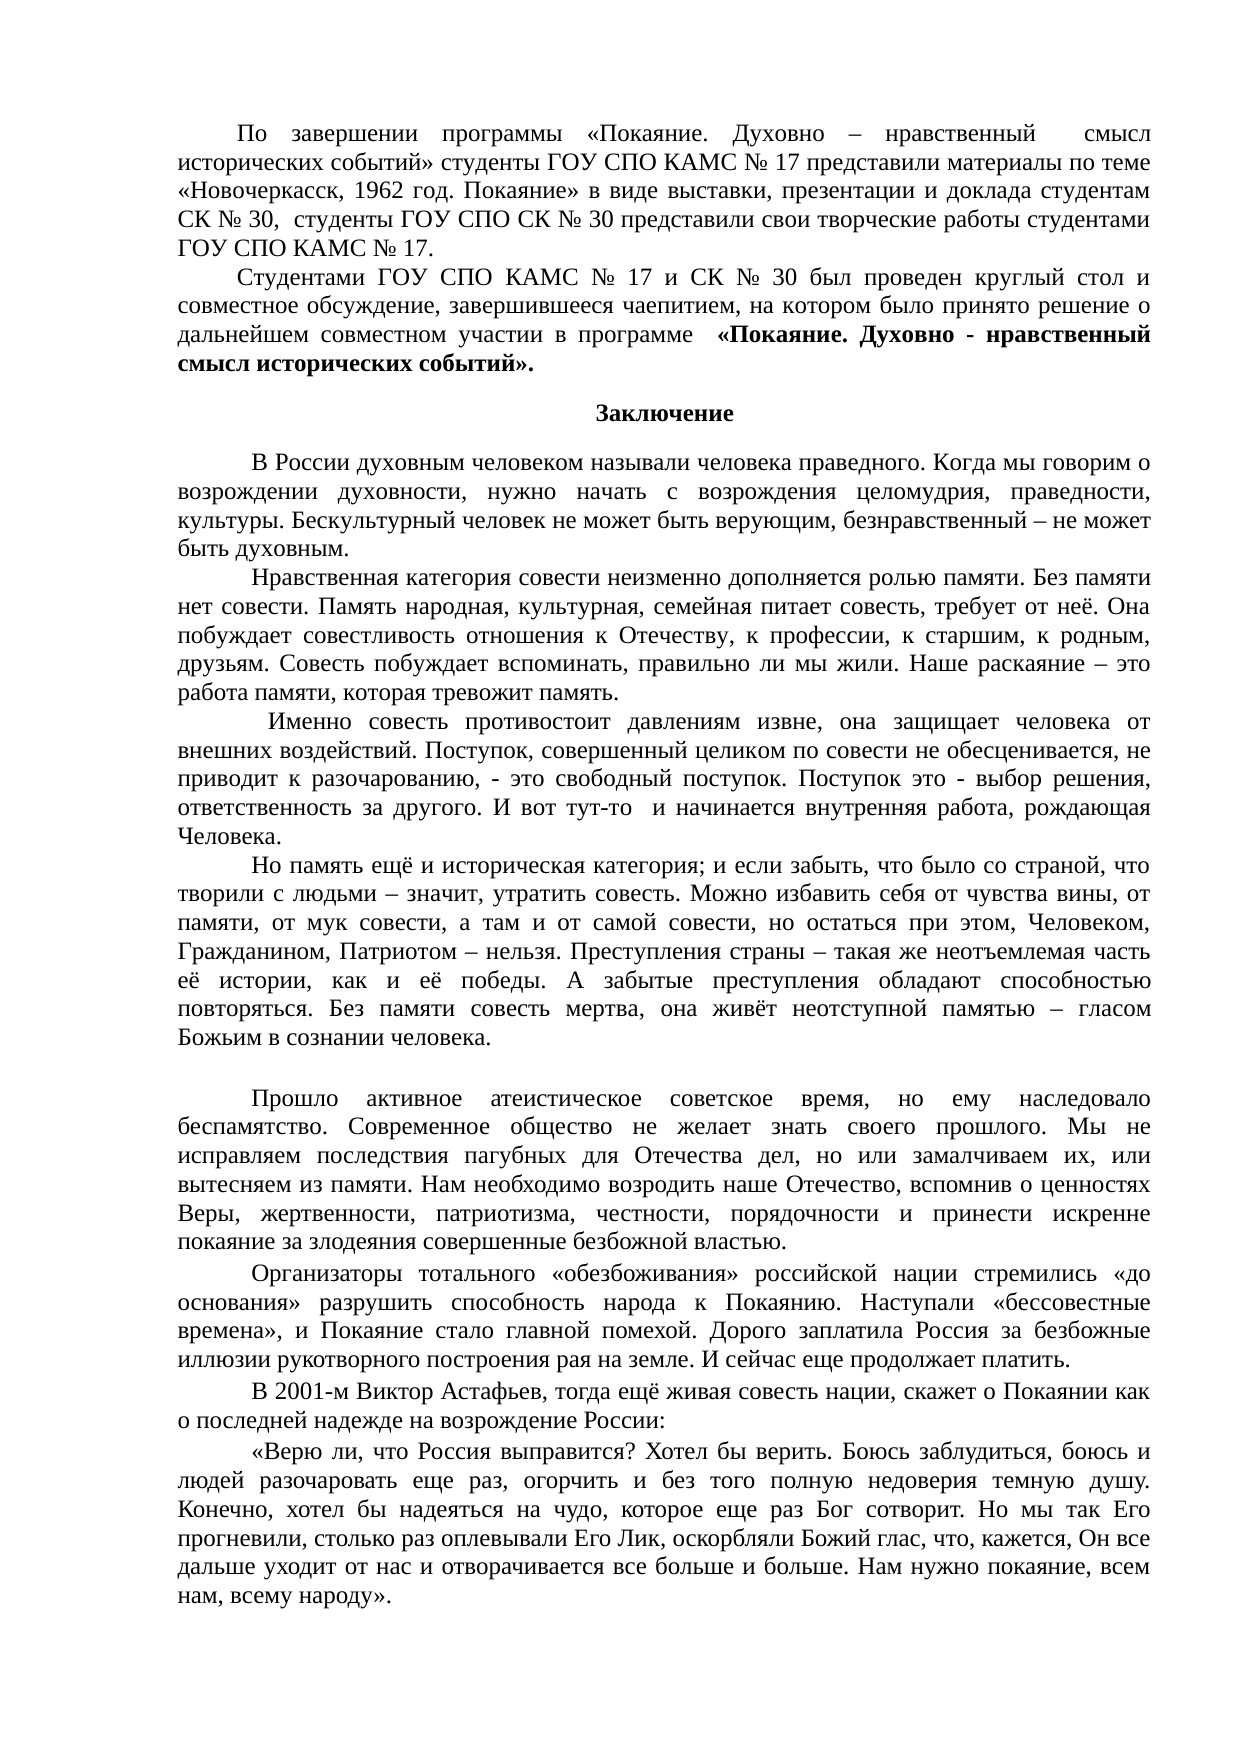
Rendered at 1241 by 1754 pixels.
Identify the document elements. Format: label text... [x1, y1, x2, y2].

text Нравственная категория совести неизменно дополняется ролью памяти. Без памяти нет совести. Память народная, культурная, семейная питает совесть, требует от неё. Она побуждает совестливость отношения к Отечеству, к профессии, к старшим, к родным, друзьям. Совесть побуждает вспоминать, правильно ли мы жили. Наше раскаяние – это работа памяти, которая тревожит память. [177, 562, 1152, 706]
text Но память ещё и историческая категория; и если забыть, что было со страной, что творили с людьми – значит, утратить совесть. Можно избавить себя от чувства вины, от памяти, от мук совести, а там и от самой совести, но остаться при этом, Человеком, Гражданином, Патриотом – нельзя. Преступления страны – такая же неотъемлемая часть её истории, как и её победы. А забытые преступления обладают способностью повторяться. Без памяти совесть мертва, она живёт неотступной памятью – гласом Божьим в сознании человека. [177, 850, 1152, 1051]
text Организаторы тотального «обезбоживания» российской нации стремились «до основания» разрушить способность народа к Покаянию. Наступали «бессовестные времена», и Покаяние стало главной помехой. Дорого заплатила Россия за безбожные иллюзии рукотворного построения рая на земле. И сейчас еще продолжает платить. [177, 1258, 1152, 1373]
text Заключение [177, 398, 1152, 426]
text Именно совесть противостоит давлениям извне, она защищает человека от внешних воздействий. Поступок, совершенный целиком по совести не обесценивается, не приводит к разочарованию, - это свободный поступок. Поступок это - выбор решения, ответственность за другого. И вот тут-то и начинается внутренняя работа, рождающая Человека. [177, 706, 1152, 850]
text В России духовным человеком называли человека праведного. Когда мы говорим о возрождении духовности, нужно начать с возрождения целомудрия, праведности, культуры. Бескультурный человек не может быть верующим, безнравственный – не может быть духовным. [177, 447, 1152, 562]
text «Верю ли, что Россия выправится? Хотел бы верить. Боюсь заблудиться, боюсь и людей разочаровать еще раз, огорчить и без того полную недоверия темную душу. Конечно, хотел бы надеяться на чудо, которое еще раз Бог сотворит. Но мы так Его прогневили, столько раз оплевывали Его Лик, оскорбляли Божий глас, что, кажется, Он все дальше уходит от нас и отворачивается все больше и больше. Нам нужно покаяние, всем нам, всему народу». [177, 1436, 1152, 1609]
text Студентами ГОУ СПО КАМС № 17 и СК № 30 был проведен круглый стол и совместное обсуждение, завершившееся чаепитием, на котором было принято решение о дальнейшем совместном участии в программе «Покаяние. Духовно - нравственный смысл исторических событий». [177, 262, 1152, 377]
text В 2001-м Виктор Астафьев, тогда ещё живая совесть нации, скажет о Покаянии как о последней надежде на возрождение России: [177, 1376, 1152, 1433]
text Прошло активное атеистическое советское время, но ему наследовало беспамятство. Современное общество не желает знать своего прошлого. Мы не исправляем последствия пагубных для Отечества дел, но или замалчиваем их, или вытесняем из памяти. Нам необходимо возродить наше Отечество, вспомнив о ценностях Веры, жертвенности, патриотизма, честности, порядочности и принести искренне покаяние за злодеяния совершенные безбожной властью. [177, 1083, 1152, 1255]
text По завершении программы «Покаяние. Духовно – нравственный смысл исторических событий» студенты ГОУ СПО КАМС № 17 представили материалы по теме «Новочеркасск, 1962 год. Покаяние» в виде выставки, презентации и доклада студентам СК № 30, студенты ГОУ СПО СК № 30 представили свои творческие работы студентами ГОУ СПО КАМС № 17. [177, 118, 1152, 262]
